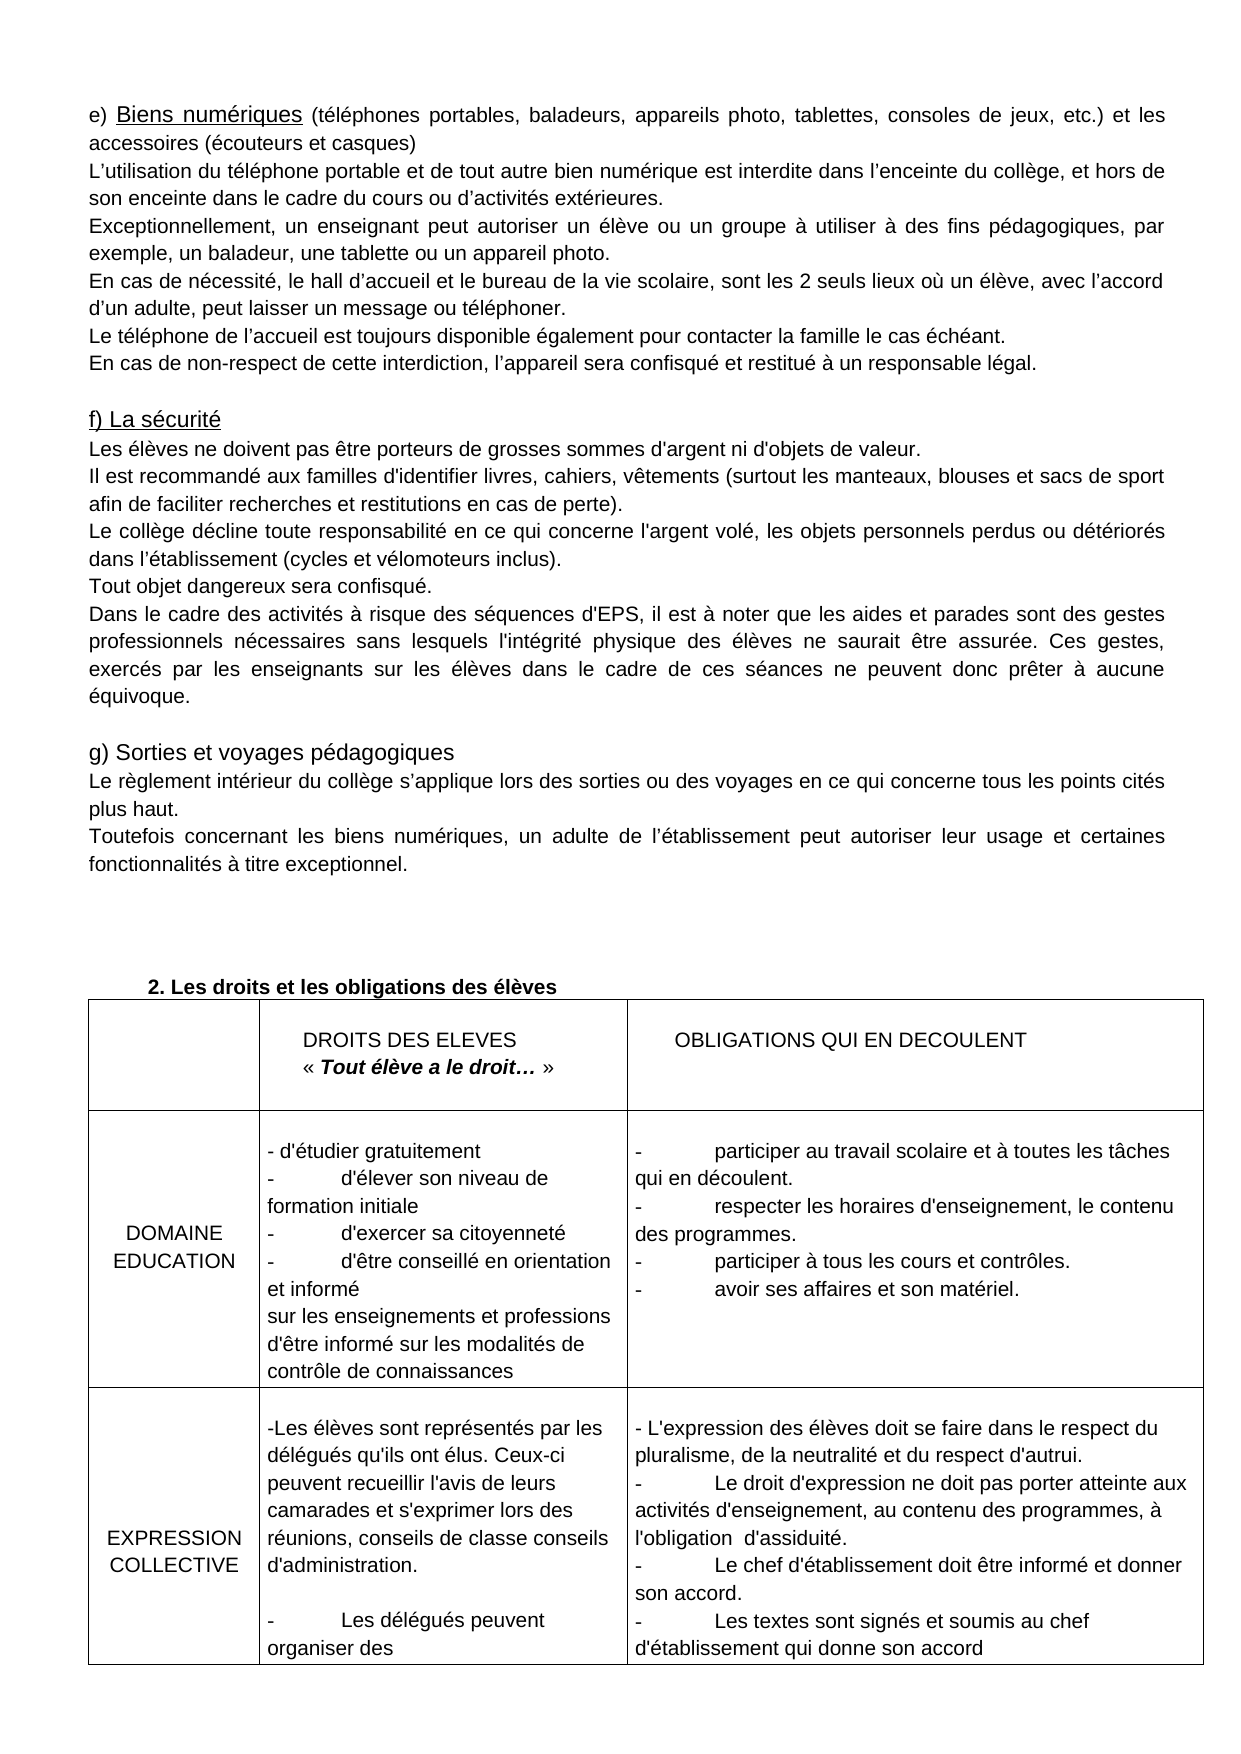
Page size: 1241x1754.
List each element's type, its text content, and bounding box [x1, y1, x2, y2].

table_cell - d'étudier gratuitement d'élever son niveau de formation initiale d'exercer sa citoyenneté d'être conseillé en orientation et informé sur les enseignements et professions d'être informé sur les modalités de contrôle de connaissances [260, 1111, 627, 1387]
text Tout objet dangereux sera confisqué. [89, 574, 1167, 598]
text L’utilisation du téléphone portable et de tout autre bien numérique est interdite dans l’enceinte du collège, et hors de son enceinte dans le cadre du cours ou d’activités extérieures. [89, 159, 1167, 210]
table_cell DOMAINE EDUCATION [89, 1111, 259, 1387]
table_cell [89, 1388, 259, 1664]
text En cas de nécessité, le hall d’accueil et le bureau de la vie scolaire, sont les 2 seuls lieux où un élève, avec l’accord d’un adulte, peut laisser un message ou téléphoner. [89, 269, 1167, 320]
text Les élèves ne doivent pas être porteurs de grosses sommes d'argent ni d'objets de valeur. [89, 436, 1167, 460]
table_header DROITS DES ELEVES « Tout élève a le droit… » [260, 1000, 627, 1110]
text Exceptionnellement, un enseignant peut autoriser un élève ou un groupe à utiliser à des fins pédagogiques, par exemple, un baladeur, une tablette ou un appareil photo. [89, 214, 1167, 265]
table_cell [628, 1388, 1203, 1664]
text f) La sécurité [89, 406, 1167, 433]
text Le téléphone de l’accueil est toujours disponible également pour contacter la famille le cas échéant. [89, 324, 1167, 348]
table_header [89, 1000, 259, 1110]
table_header OBLIGATIONS QUI EN DECOULENT [628, 1000, 1203, 1110]
table_cell participer au travail scolaire et à toutes les tâches qui en découlent. respecter les horaires d'enseignement, le contenu des programmes. participer à tous les cours et contrôles. avoir ses affaires et son matériel. [628, 1111, 1203, 1387]
text e) Biens numériques (téléphones portables, baladeurs, appareils photo, tablettes, consoles de jeux, etc.) et les accessoires (écouteurs et casques) [89, 101, 1167, 155]
text 2. Les droits et les obligations des élèves [89, 975, 1167, 999]
text Il est recommandé aux familles d'identifier livres, cahiers, vêtements (surtout les manteaux, blouses et sacs de sport afin de faciliter recherches et restitutions en cas de perte). [89, 464, 1167, 515]
text g) Sorties et voyages pédagogiques [89, 739, 1167, 765]
text Dans le cadre des activités à risque des séquences d'EPS, il est à noter que les aides et parades sont des gestes professionnels nécessaires sans lesquels l'intégrité physique des élèves ne saurait être assurée. Ces gestes, exercés par les enseignants sur les élèves dans le cadre de ces séances ne peuvent donc prêter à aucune équivoque. [89, 601, 1167, 708]
text Toutefois concernant les biens numériques, un adulte de l’établissement peut autoriser leur usage et certaines fonctionnalités à titre exceptionnel. [89, 824, 1167, 876]
text Le règlement intérieur du collège s’applique lors des sorties ou des voyages en ce qui concerne tous les points cités plus haut. [89, 769, 1167, 821]
text En cas de non-respect de cette interdiction, l’appareil sera confisqué et restitué à un responsable légal. [89, 351, 1167, 375]
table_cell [260, 1388, 627, 1664]
text Le collège décline toute responsabilité en ce qui concerne l'argent volé, les objets personnels perdus ou détériorés dans l’établissement (cycles et vélomoteurs inclus). [89, 519, 1167, 570]
